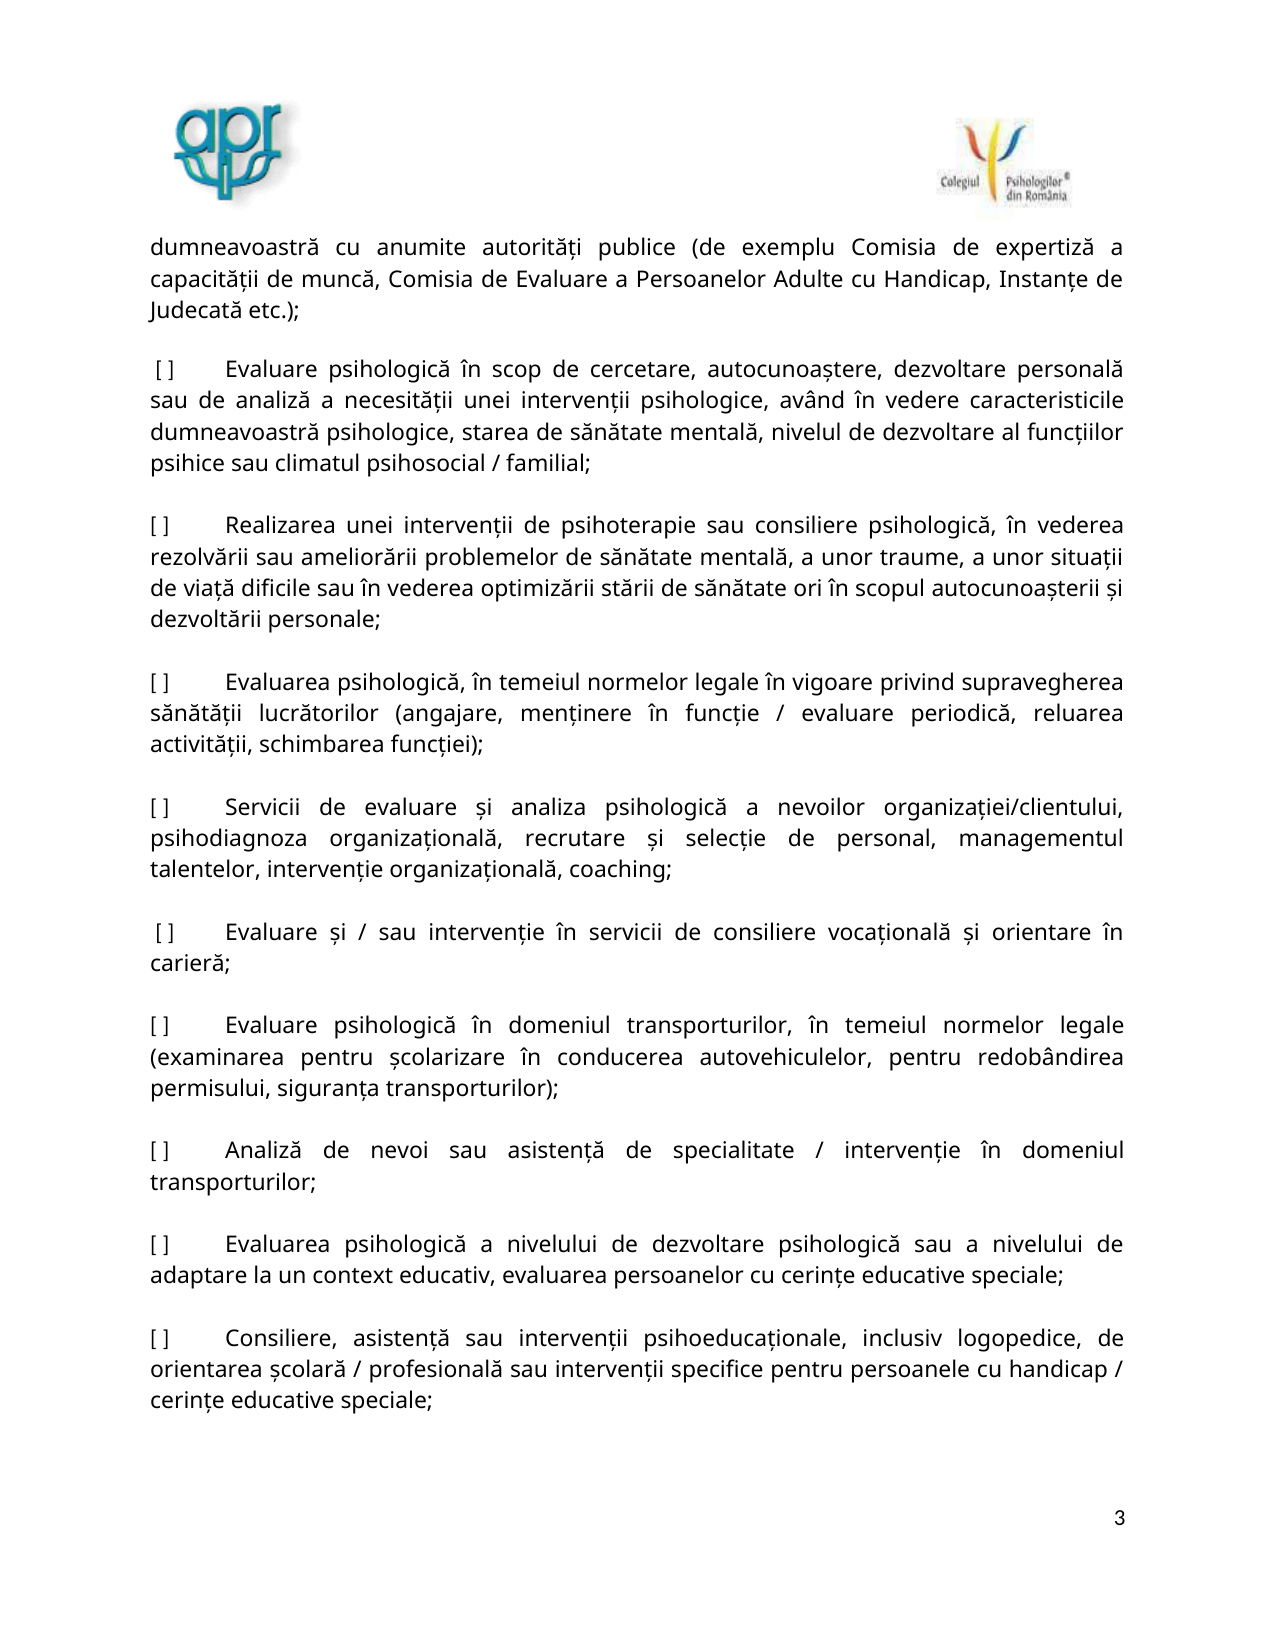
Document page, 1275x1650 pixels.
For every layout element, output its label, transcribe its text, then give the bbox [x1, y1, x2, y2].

picture [150, 75, 302, 232]
text [ ] Evaluare și / sau intervenție în servicii de consiliere vocațională și orientare în carieră; [150, 916, 1125, 978]
text [ ] Evaluare psihologică în scop de cercetare, autocunoaștere, dezvoltare personală sau de analiză a necesității unei intervenții psihologice, având în vedere caracteristicile dumneavoastră psihologice, starea de sănătate mentală, nivelul de dezvoltare al funcțiilor psihice sau climatul psihosocial / familial; [150, 353, 1125, 478]
text [ ] Analiză de nevoi sau asistență de specialitate / intervenție în domeniul transporturilor; [150, 1134, 1125, 1197]
text [ ] Consiliere, asistență sau intervenții psihoeducaționale, inclusiv logopedice, de orientarea școlară / profesională sau intervenții specifice pentru persoanele cu handicap / cerințe educative speciale; [150, 1322, 1125, 1416]
text [ ] Servicii de evaluare și analiza psihologică a nevoilor organizației/clientului, psihodiagnoza organizațională, recrutare și selecție de personal, managementul talentelor, intervenție organizațională, coaching; [150, 791, 1125, 884]
text [ ] Realizarea unei intervenții de psihoterapie sau consiliere psihologică, în vederea rezolvării sau ameliorării problemelor de sănătate mentală, a unor traume, a unor situații de viață dificile sau în vederea optimizării stării de sănătate ori în scopul autocunoașterii și dezvoltării personale; [150, 509, 1125, 634]
text [ ] Evaluarea psihologică, în temeiul normelor legale în vigoare privind supravegherea sănătății lucrătorilor (angajare, menținere în funcție / evaluare periodică, reluarea activității, schimbarea funcției); [150, 666, 1125, 759]
text [ ] Evaluarea psihologică a nivelului de dezvoltare psihologică sau a nivelului de adaptare la un context educativ, evaluarea persoanelor cu cerințe educative speciale; [150, 1228, 1125, 1291]
picture [934, 93, 1091, 232]
text [ ] Evaluare psihologică în domeniul transporturilor, în temeiul normelor legale (examinarea pentru școlarizare în conducerea autovehiculelor, pentru redobândirea permisului, siguranța transporturilor); [150, 1009, 1125, 1103]
